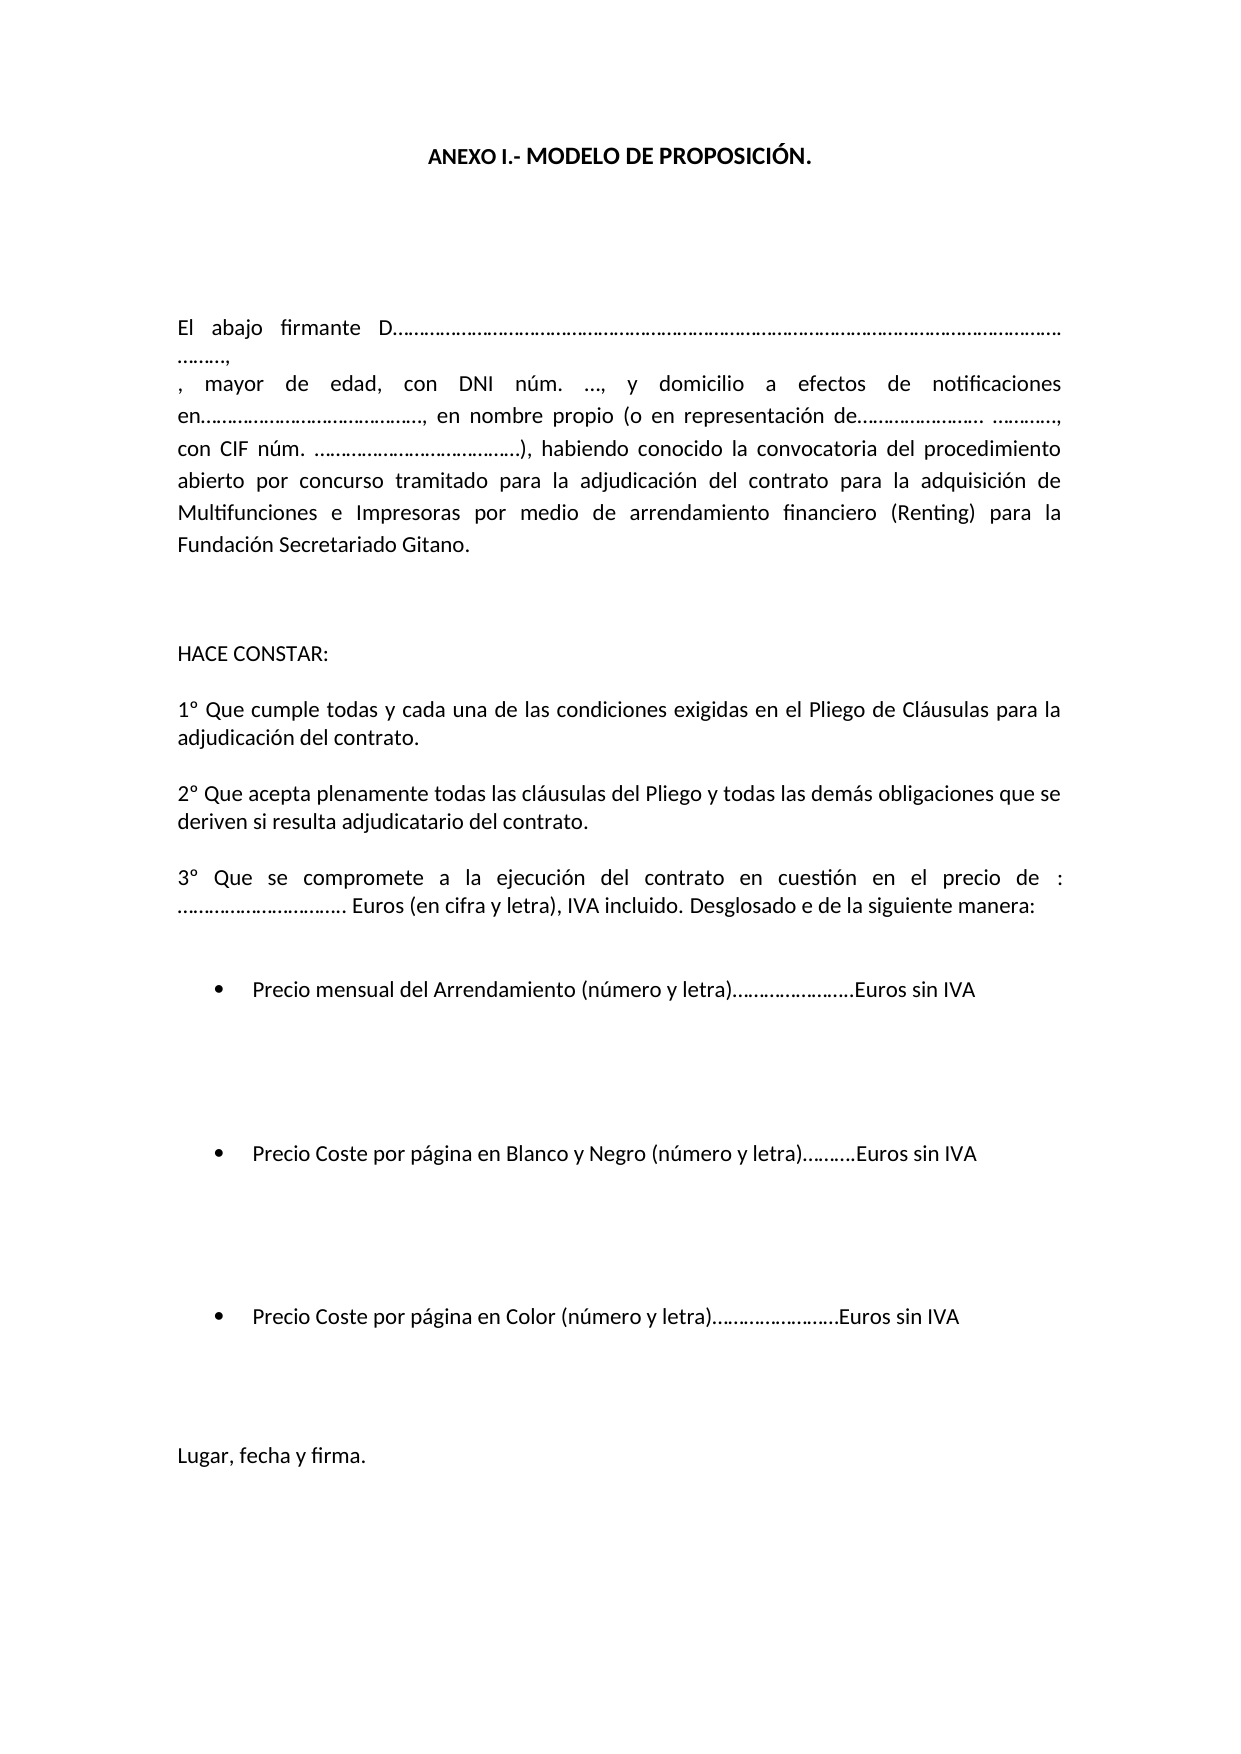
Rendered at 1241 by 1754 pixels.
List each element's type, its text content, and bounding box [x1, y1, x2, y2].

text HACE CONSTAR: [177, 639, 1063, 667]
text 3º Que se compromete a la ejecución del contrato en cuestión en el precio de :………………………….. Euros (en cifra y letra), IVA incluido. Desglosado e de la siguiente manera: [177, 863, 1063, 919]
list Precio mensual del Arrendamiento (número y letra)…………………..Euros sin IVA [215, 976, 1063, 1003]
text 1º Que cumple todas y cada una de las condiciones exigidas en el Pliego de Cláusulas para la adjudicación del contrato. [177, 695, 1063, 751]
text El abajo firmante D……………………………………………………………………………………………………………….………, [177, 313, 1063, 369]
text 2º Que acepta plenamente todas las cláusulas del Pliego y todas las demás obligaciones que se deriven si resulta adjudicatario del contrato. [177, 779, 1063, 835]
list Precio Coste por página en Color (número y letra)……………………Euros sin IVA [215, 1302, 1063, 1330]
text ANEXO I.- MODELO DE PROPOSICIÓN. [177, 140, 1063, 171]
list Precio Coste por página en Blanco y Negro (número y letra)……….Euros sin IVA [215, 1139, 1063, 1167]
text Lugar, fecha y firma. [177, 1441, 1063, 1469]
text , mayor de edad, con DNI núm. …, y domicilio a efectos de notificaciones en……………………………………, en nombre propio (o en representación de…………………… …………, con CIF núm. …………………………………), habiendo conocido la convocatoria del procedimiento abierto por concurso tramitado para la adjudicación del contrato para la adquisición de Multifunciones e Impresoras por medio de arrendamiento financiero (Renting) para la Fundación Secretariado Gitano. [177, 369, 1063, 558]
